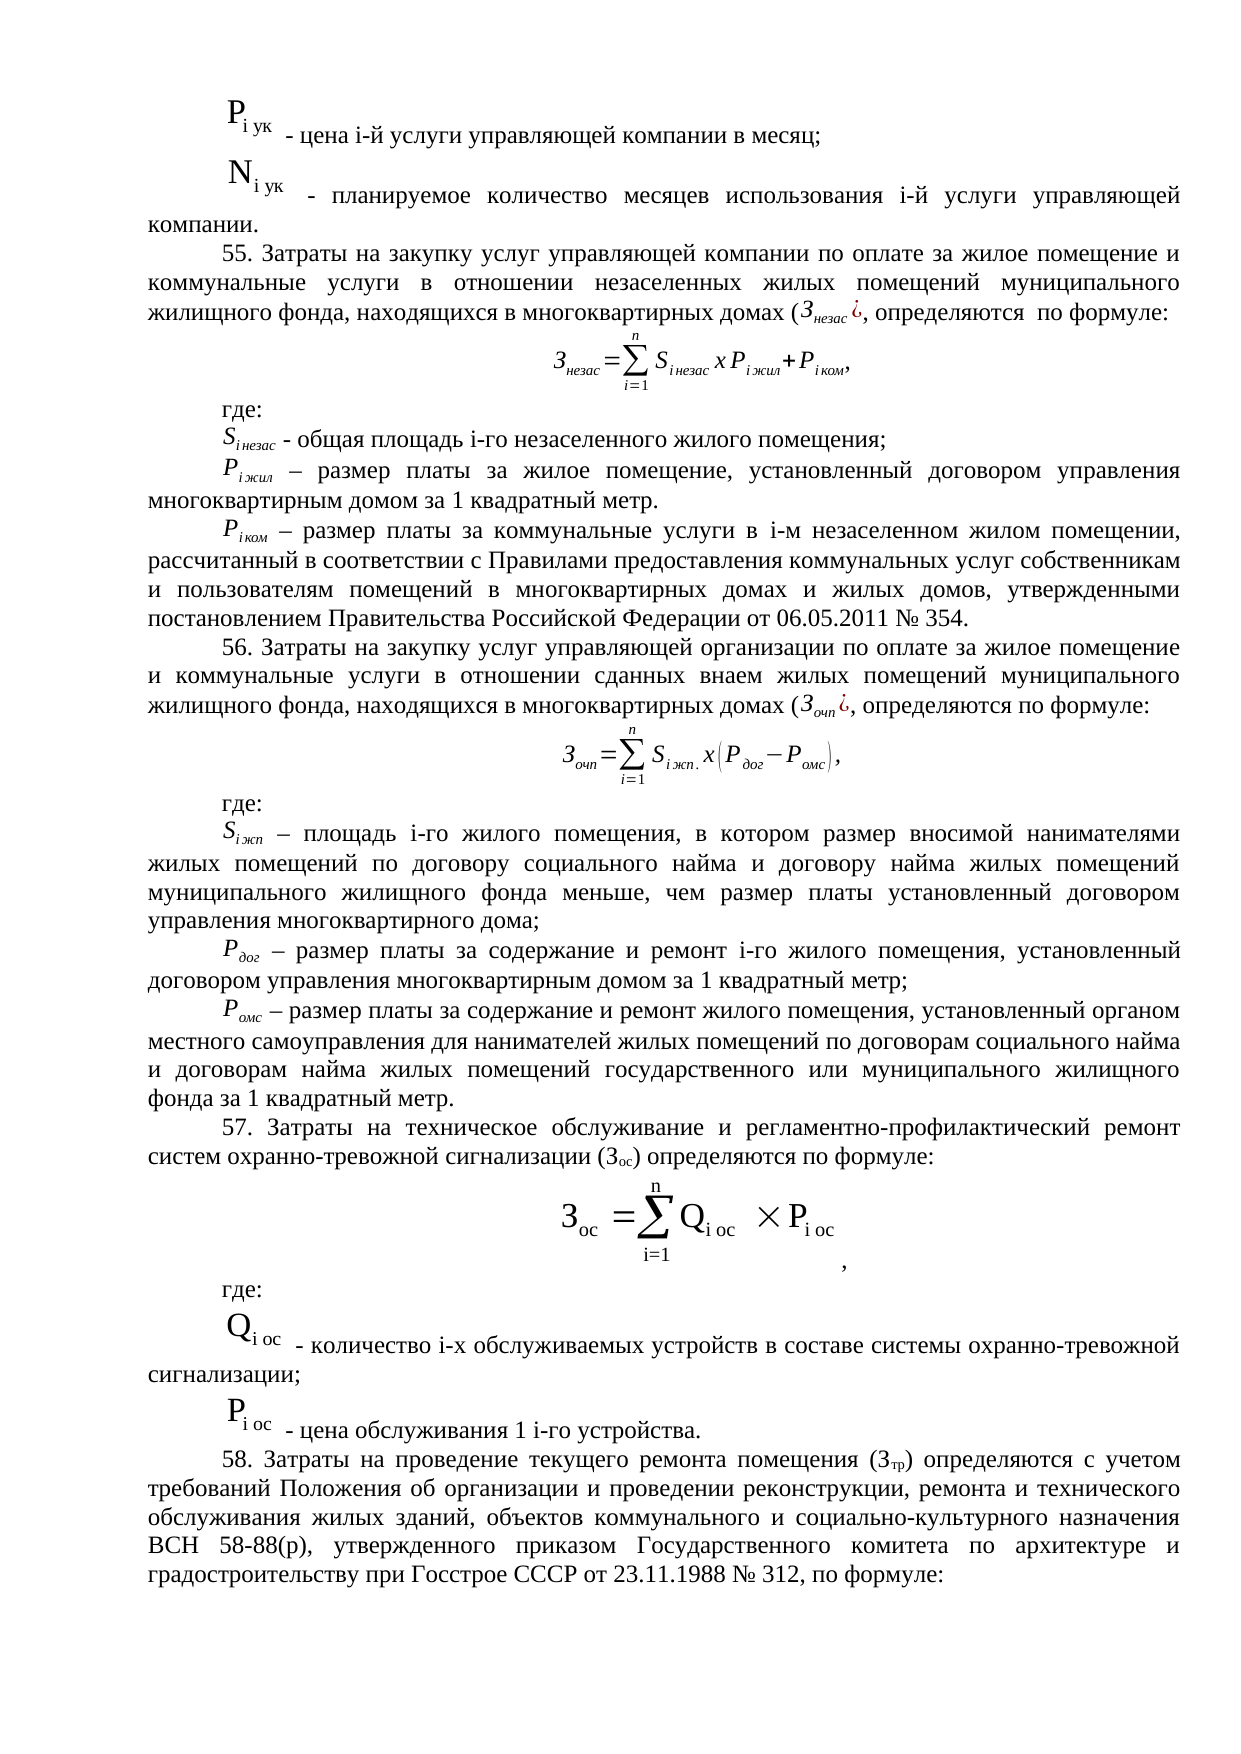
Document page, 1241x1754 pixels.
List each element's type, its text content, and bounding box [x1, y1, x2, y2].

text - количество i-х обслуживаемых устройств в составе системы охранно-тревожной сигнализации; [148, 1303, 1181, 1388]
text где: [148, 1274, 1181, 1303]
text – размер платы за содержание и ремонт i-го жилого помещения, установленный договором управления многоквартирным домом за 1 квадратный метр; [148, 934, 1181, 994]
text – размер платы за содержание и ремонт жилого помещения, установленный органом местного самоуправления для нанимателей жилых помещений по договорам социального найма и договорам найма жилых помещений государственного или муниципального жилищного фонда за 1 квадратный метр. [148, 994, 1181, 1112]
text - общая площадь i-го незаселенного жилого помещения; [148, 423, 1181, 454]
text 57. Затраты на техническое обслуживание и регламентно-профилактический ремонт систем охранно-тревожной сигнализации (Зос) определяются по формуле: [148, 1112, 1181, 1169]
text где: [148, 394, 1181, 423]
text – площадь i-го жилого помещения, в котором размер вносимой нанимателями жилых помещений по договору социального найма и договору найма жилых помещений муниципального жилищного фонда меньше, чем размер платы установленный договором управления многоквартирного дома; [148, 817, 1181, 934]
text где: [148, 788, 1181, 817]
text - цена i-й услуги управляющей компании в месяц; [148, 89, 1181, 149]
text - планируемое количество месяцев использования i-й услуги управляющей компании. [148, 149, 1181, 238]
text 58. Затраты на проведение текущего ремонта помещения (Зтр) определяются с учетом требований Положения об организации и проведении реконструкции, ремонта и технического обслуживания жилых зданий, объектов коммунального и социально-культурного назначения ВСН 58-88(р), утвержденного приказом Государственного комитета по архитектуре и градостроительству при Госстрое СССР от 23.11.1988 № 312, по формуле: [148, 1444, 1181, 1588]
text – размер платы за коммунальные услуги в i-м незаселенном жилом помещении, рассчитанный в соответствии с Правилами предоставления коммунальных услуг собственникам и пользователям помещений в многоквартирных домах и жилых домов, утвержденными постановлением Правительства Российской Федерации от 06.05.2011 № 354. [148, 514, 1181, 632]
text 56. Затраты на закупку услуг управляющей организации по оплате за жилое помещение и коммунальные услуги в отношении сданных внаем жилых помещений муниципального жилищного фонда, находящихся в многоквартирных домах (, определяются по формуле: [148, 632, 1181, 721]
text , [148, 1169, 1181, 1274]
text – размер платы за жилое помещение, установленный договором управления многоквартирным домом за 1 квадратный метр. [148, 454, 1181, 514]
text 55. Затраты на закупку услуг управляющей компании по оплате за жилое помещение и коммунальные услуги в отношении незаселенных жилых помещений муниципального жилищного фонда, находящихся в многоквартирных домах (, определяются по формуле: [148, 238, 1181, 327]
text - цена обслуживания 1 i-го устройства. [148, 1388, 1181, 1444]
text , [148, 327, 1181, 394]
